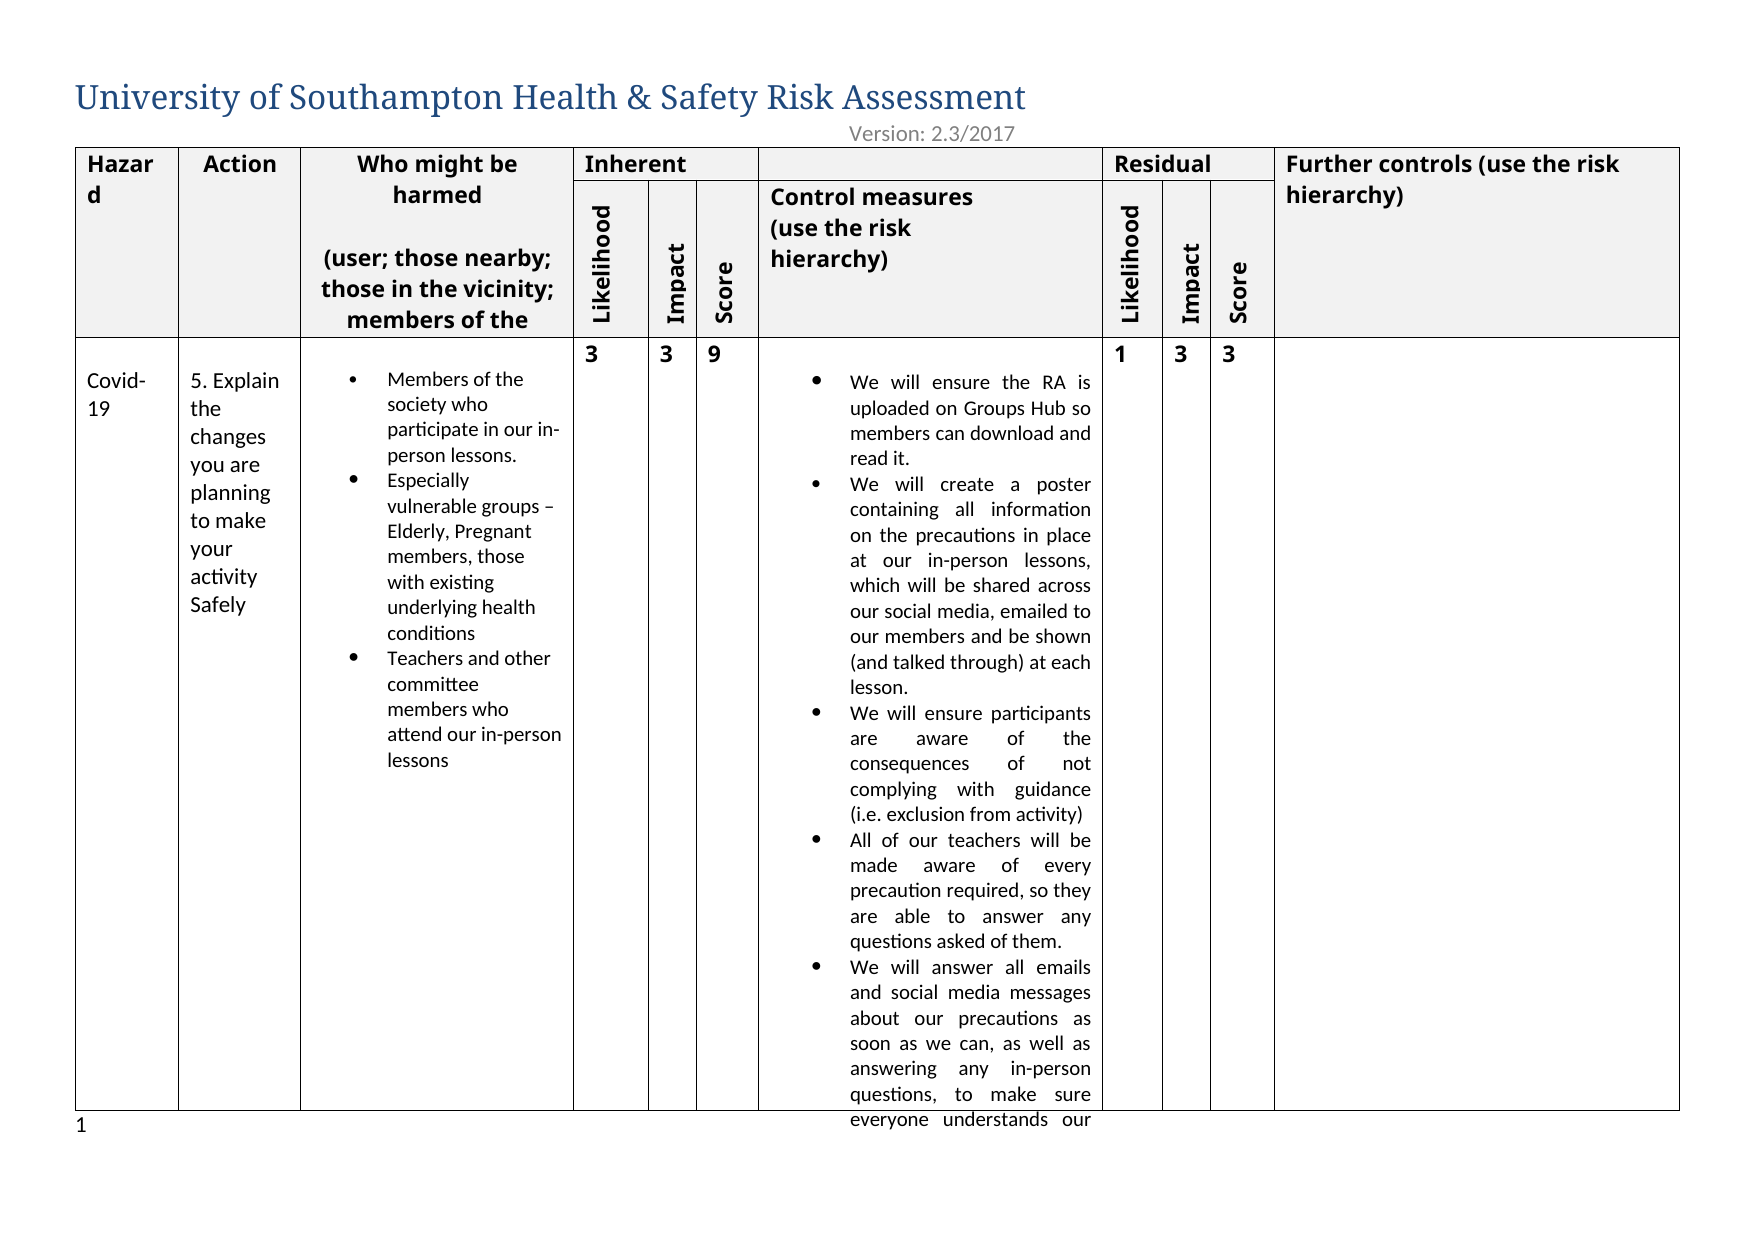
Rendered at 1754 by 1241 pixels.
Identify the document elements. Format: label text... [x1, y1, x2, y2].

table_cell Score [697, 181, 758, 337]
table_cell Likelihood [1103, 181, 1162, 337]
table_cell Impact [1163, 181, 1210, 337]
table_cell We will ensure the RA is uploaded on Groups Hub so members can download and read it. We will create a poster containing all information on the precautions in place at our in-person lessons, which will be shared across our social media, emailed to our members and be shown (and talked through) at each lesson. We will ensure participants are aware of the consequences of not complying with guidance (i.e. exclusion from activity) All of our teachers will be made aware of every precaution required, so they are able to answer any questions asked of them. We will answer all emails and social media messages about our precautions as soon as we can, as well as answering any in-person questions, to make sure everyone understands our precautions. [759, 338, 1102, 1110]
table_cell 1 [1103, 338, 1162, 1110]
table_cell Control measures (use the risk hierarchy) [759, 181, 1102, 337]
table_header [759, 148, 1102, 179]
table_cell [1275, 338, 1679, 1110]
table_cell 9 [697, 338, 758, 1110]
table_header Residual [1103, 148, 1274, 179]
table_cell 5. Explain the changes you are planning to make your activity Safely [179, 338, 300, 1110]
table_header Who might be harmed (user; those nearby; those in the vicinity; members of the public) [301, 148, 573, 337]
table_cell Likelihood [574, 181, 648, 337]
table_cell 3 [649, 338, 696, 1110]
table_cell Score [1211, 181, 1274, 337]
table_header Inherent [574, 148, 758, 179]
table_header Further controls (use the risk hierarchy) [1275, 148, 1679, 337]
table_cell Impact [649, 181, 696, 337]
table_cell Covid-19 [76, 338, 178, 1110]
table_header Hazard [76, 148, 178, 337]
table_header Action [179, 148, 300, 337]
table_cell 3 [1163, 338, 1210, 1110]
table_cell 3 [574, 338, 648, 1110]
table_cell 3 [1211, 338, 1274, 1110]
